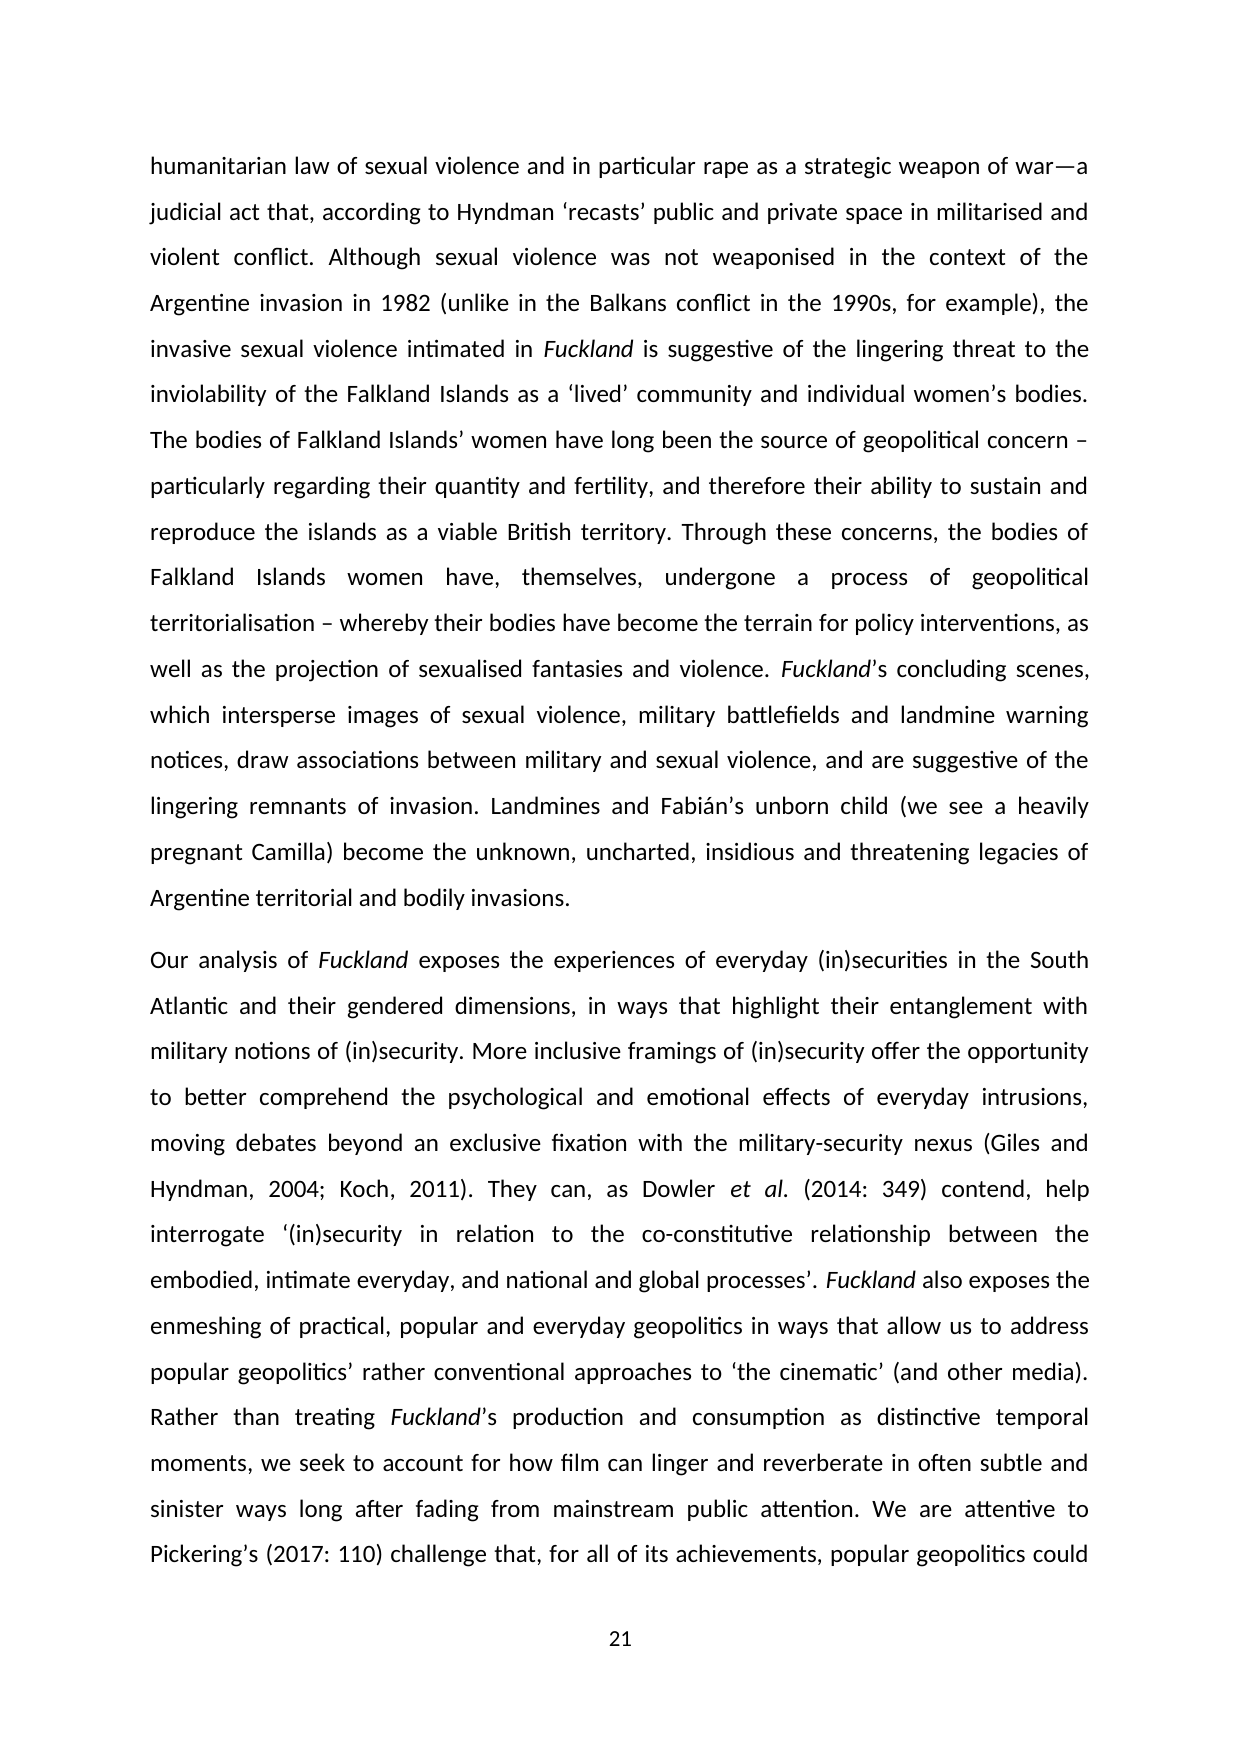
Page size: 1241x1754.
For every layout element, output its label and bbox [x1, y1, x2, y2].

text [150, 944, 1090, 1569]
text [150, 150, 1090, 912]
